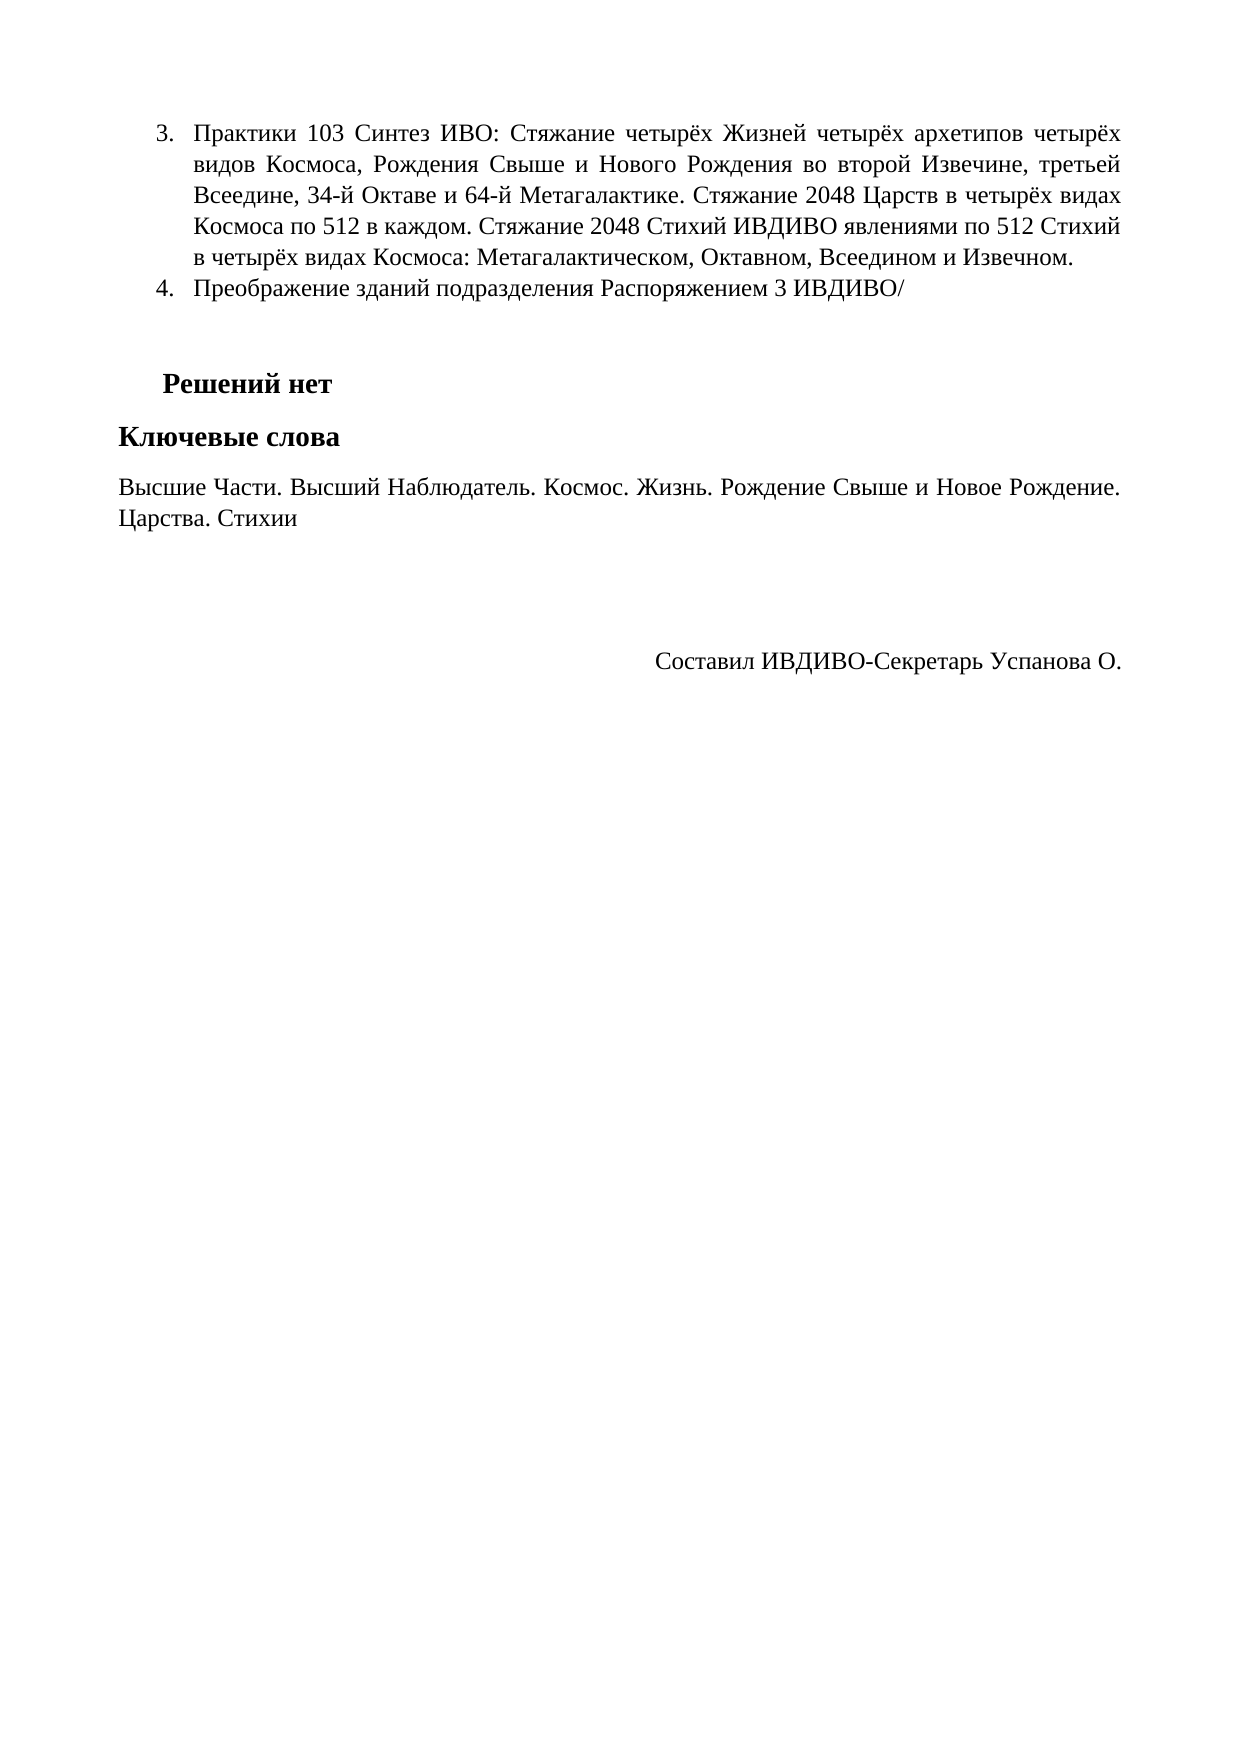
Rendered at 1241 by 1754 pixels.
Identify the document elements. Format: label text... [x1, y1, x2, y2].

text Решений нет [118, 366, 1122, 400]
list Практики 103 Синтез ИВО: Стяжание четырёх Жизней четырёх архетипов четырёх видов Космоса, Рождения Свыше и Нового Рождения во второй Извечине, третьей Всеедине, 34-й Октаве и 64-й Метагалактике. Стяжание 2048 Царств в четырёх видах Космоса по 512 в каждом. Стяжание 2048 Стихий ИВДИВО явлениями по 512 Стихий в четырёх видах Космоса: Метагалактическом, Октавном, Всеедином и Извечном. [156, 118, 1122, 271]
text Ключевые слова [118, 419, 1122, 453]
text Составил ИВДИВО-Секретарь Успанова О. [118, 646, 1122, 675]
list Преображение зданий подразделения Распоряжением 3 ИВДИВО/ [156, 273, 1122, 302]
text Высшие Части. Высший Наблюдатель. Космос. Жизнь. Рождение Свыше и Новое Рождение. Царства. Стихии [118, 472, 1122, 532]
